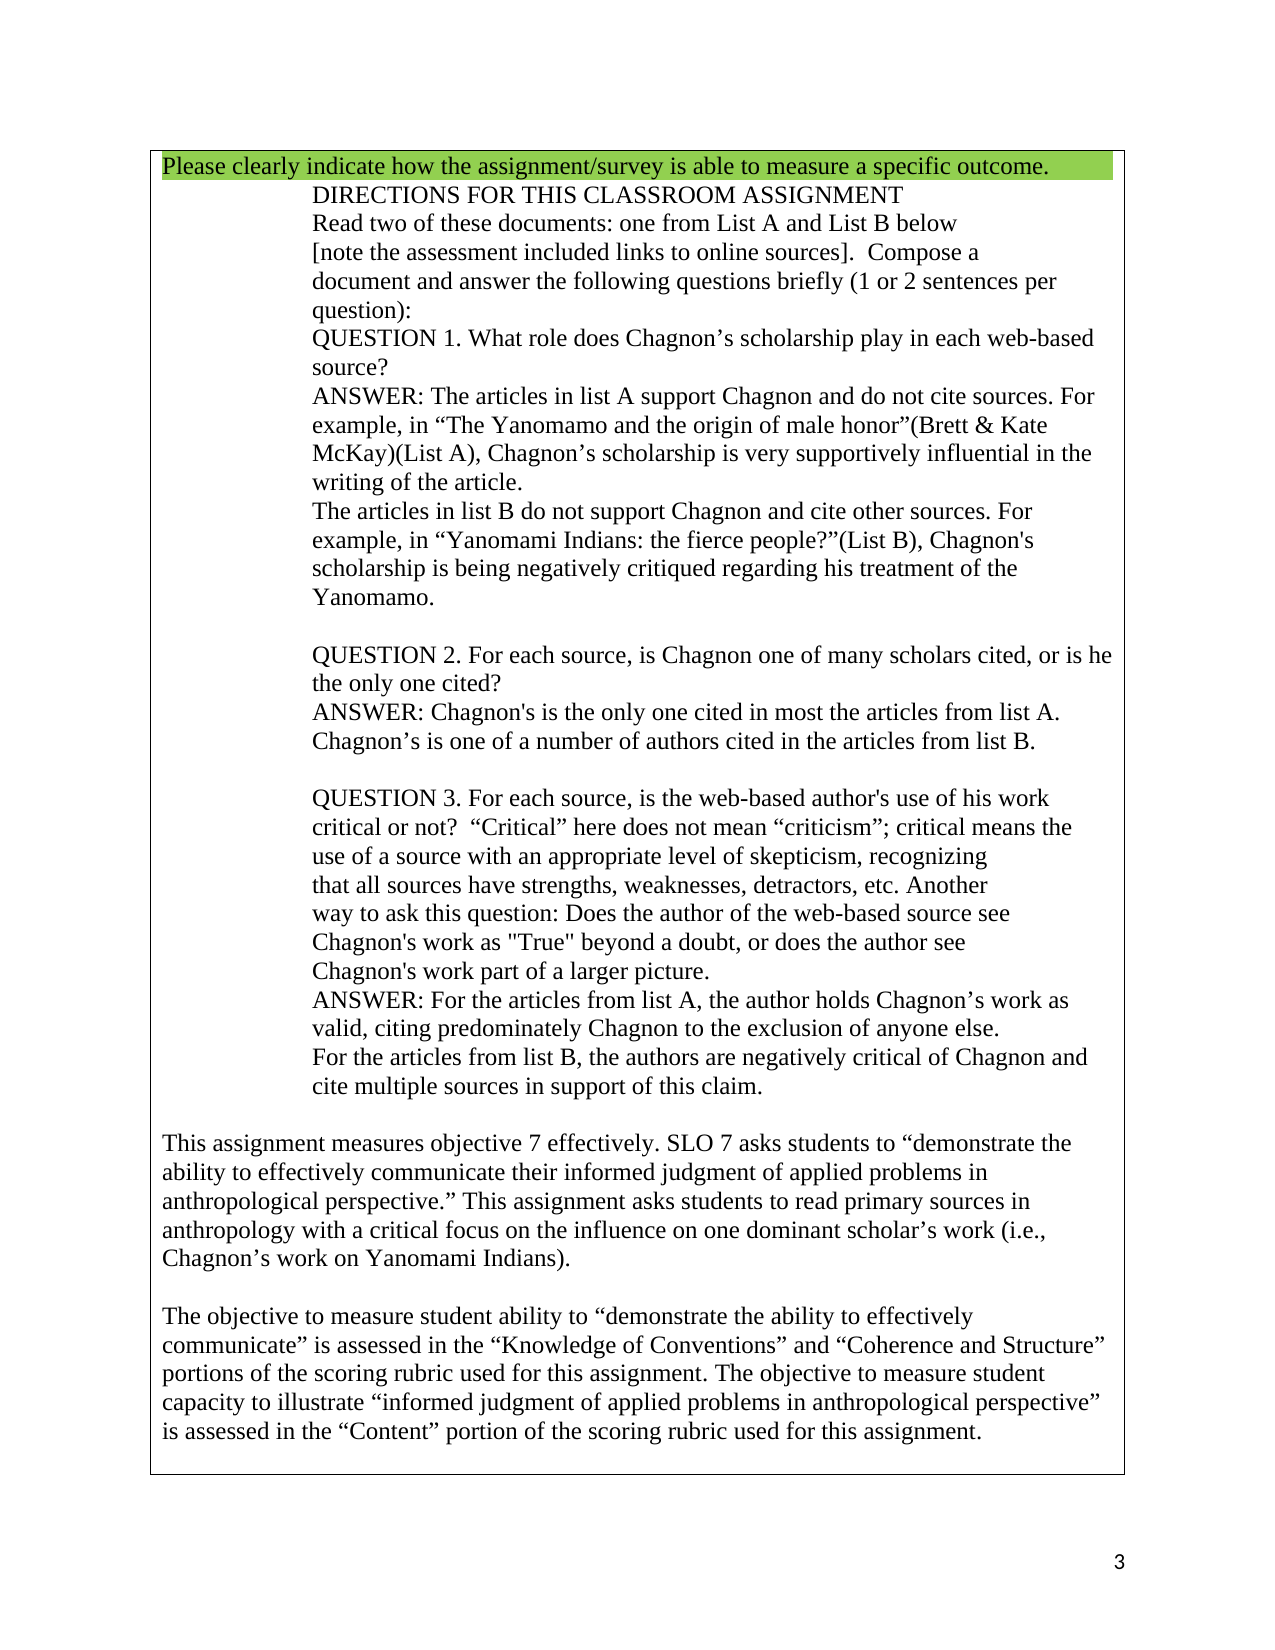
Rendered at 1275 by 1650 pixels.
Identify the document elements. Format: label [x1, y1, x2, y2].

table_cell [151, 151, 1124, 1473]
